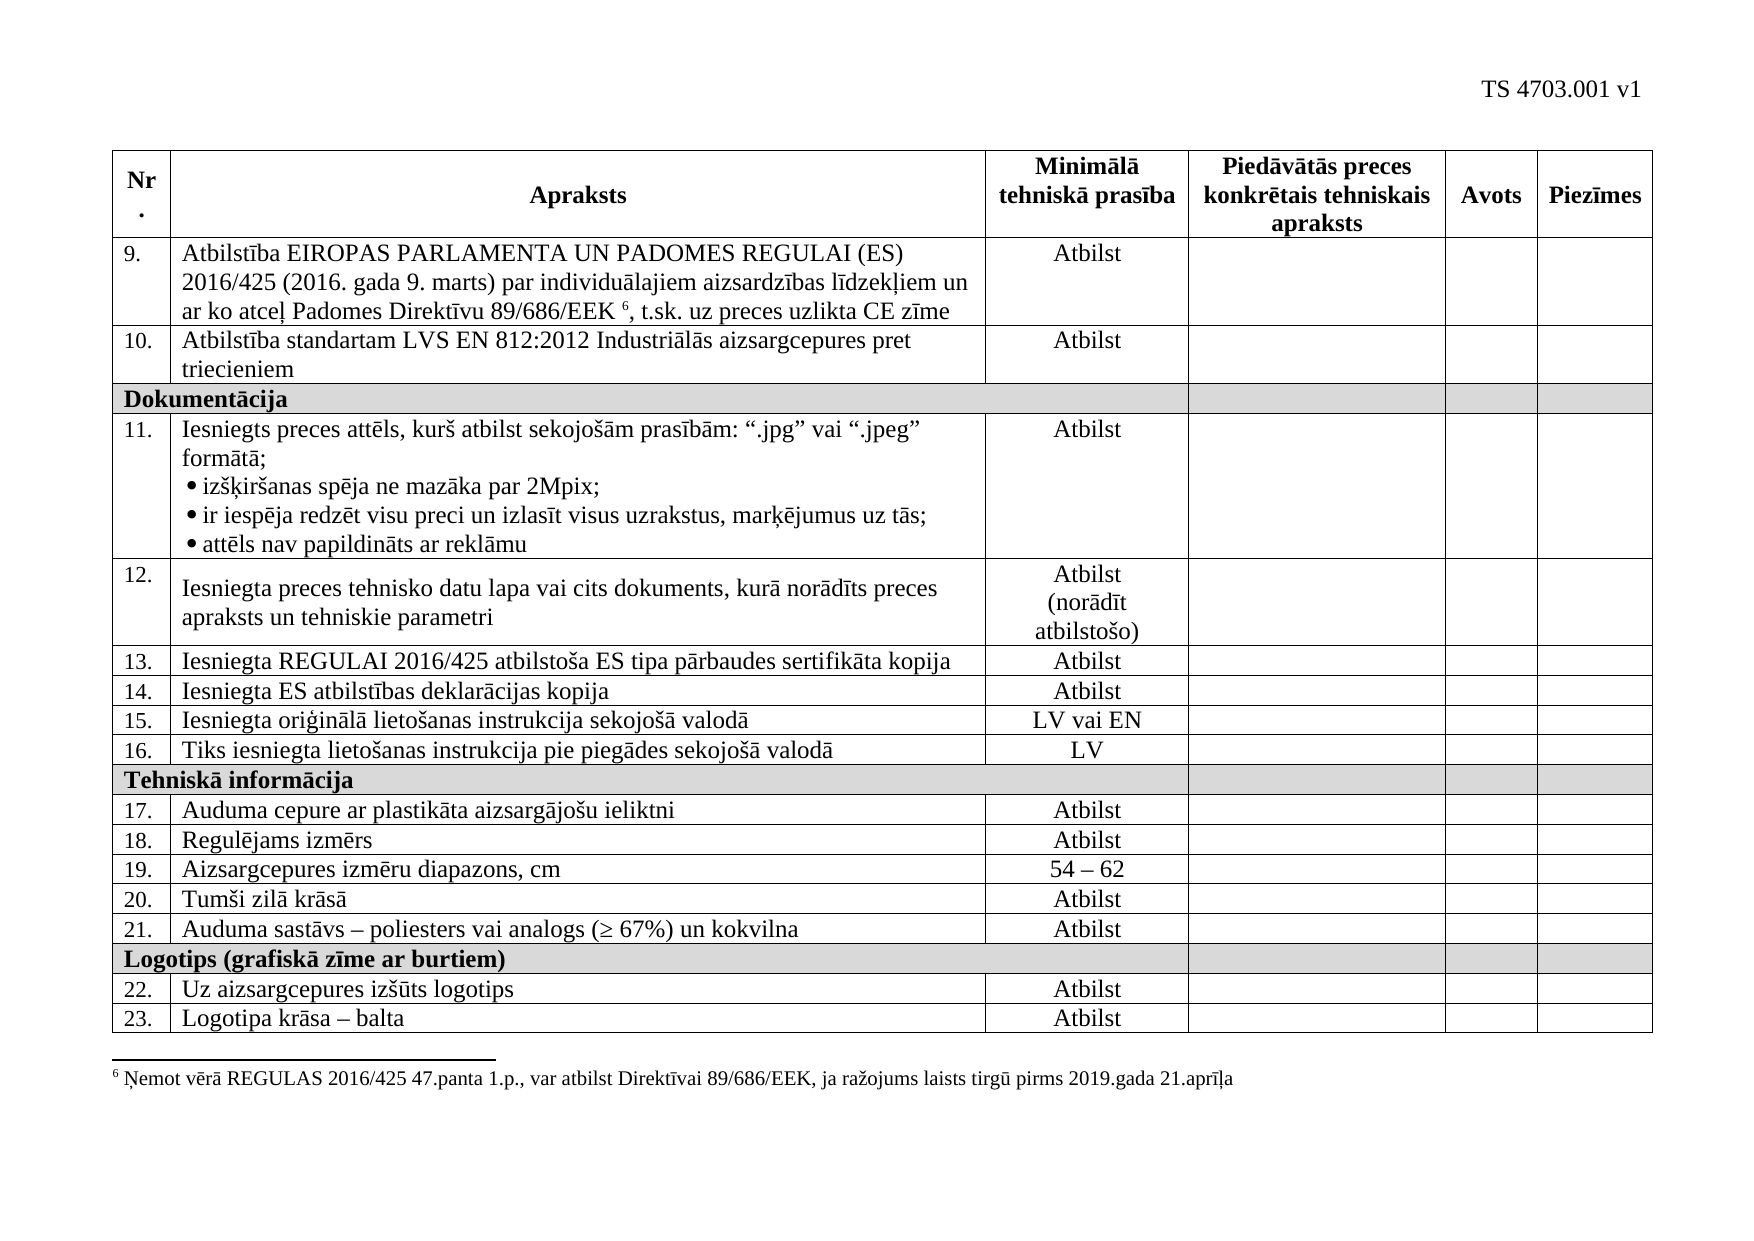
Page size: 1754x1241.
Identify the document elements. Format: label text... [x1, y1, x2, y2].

table_cell Atbilst [986, 974, 1188, 1002]
table_cell Dokumentācija [113, 384, 1188, 413]
table_cell [1446, 238, 1537, 324]
table_cell [1189, 676, 1445, 704]
table_cell Tumši zilā krāsā [171, 884, 985, 913]
table_cell [1446, 974, 1537, 1002]
table_cell [1189, 1004, 1445, 1032]
table_cell [1189, 414, 1445, 558]
table_cell [1189, 646, 1445, 675]
table_cell [1538, 974, 1652, 1002]
table_cell Atbilst [986, 1004, 1188, 1032]
table_cell [1189, 884, 1445, 913]
table_cell Auduma sastāvs – poliesters vai analogs (≥ 67%) un kokvilna [171, 914, 985, 943]
table_cell [1189, 326, 1445, 383]
table_cell [1446, 765, 1537, 794]
table_cell [1538, 414, 1652, 558]
table_cell Atbilst [986, 646, 1188, 675]
table_cell [113, 914, 170, 943]
table_header Avots [1446, 151, 1537, 237]
table_cell [1189, 914, 1445, 943]
table_cell [1538, 884, 1652, 913]
table_cell 54 – 62 [986, 855, 1188, 883]
table_cell [1538, 326, 1652, 383]
table_header Minimālā tehniskā prasība [986, 151, 1188, 237]
table_cell [1538, 914, 1652, 943]
table_cell [1446, 646, 1537, 675]
table_cell [1446, 735, 1537, 764]
table_header Piedāvātās preces konkrētais tehniskais apraksts [1189, 151, 1445, 237]
table_cell [1538, 706, 1652, 734]
table_cell [1446, 384, 1537, 413]
table_cell [1189, 706, 1445, 734]
table_cell [113, 1004, 170, 1032]
table_cell [1446, 676, 1537, 704]
table_cell [1446, 795, 1537, 824]
table_header Apraksts [171, 151, 985, 237]
table_cell [113, 795, 170, 824]
table_cell LV vai EN [986, 706, 1188, 734]
table_cell Atbilst [986, 825, 1188, 853]
table_cell [1189, 238, 1445, 324]
table_cell [1446, 1004, 1537, 1032]
table_cell Atbilst [986, 676, 1188, 704]
table_cell Tehniskā informācija [113, 765, 1188, 794]
table_cell [1446, 706, 1537, 734]
table_cell [1446, 944, 1537, 973]
table_cell Atbilst [986, 795, 1188, 824]
table_cell [1189, 735, 1445, 764]
table_cell [1189, 384, 1445, 413]
table_cell [1538, 646, 1652, 675]
table_cell Atbilstība EIROPAS PARLAMENTA UN PADOMES REGULAI (ES) 2016/425 (2016. gada 9. marts) par individuālajiem aizsardzības līdzekļiem un ar ko atceļ Padomes Direktīvu 89/686/EEK , t.sk. uz preces uzlikta CE zīme [171, 238, 985, 324]
table_cell [1538, 1004, 1652, 1032]
table_cell [113, 735, 170, 764]
table_cell [1446, 326, 1537, 383]
table_cell [1538, 765, 1652, 794]
table_cell [113, 676, 170, 704]
table_cell Uz aizsargcepures izšūts logotips [171, 974, 985, 1002]
table_cell [113, 706, 170, 734]
table_cell [1446, 914, 1537, 943]
table_cell [1189, 974, 1445, 1002]
table_cell [1538, 559, 1652, 645]
table_cell [113, 238, 170, 324]
table_cell [1446, 855, 1537, 883]
table_cell Atbilst [986, 884, 1188, 913]
table_cell Atbilstība standartam LVS EN 812:2012 Industriālās aizsargcepures pret triecieniem [171, 326, 985, 383]
table_header Piezīmes [1538, 151, 1652, 237]
table_cell Atbilst [986, 238, 1188, 324]
table_cell [1538, 238, 1652, 324]
table_cell [1446, 884, 1537, 913]
table_cell Iesniegta ES atbilstības deklarācijas kopija [171, 676, 985, 704]
table_cell [1189, 825, 1445, 853]
table_cell Tiks iesniegta lietošanas instrukcija pie piegādes sekojošā valodā [171, 735, 985, 764]
table_cell Iesniegta preces tehnisko datu lapa vai cits dokuments, kurā norādīts preces apraksts un tehniskie parametri [171, 559, 985, 645]
table_cell Iesniegta REGULAI 2016/425 atbilstoša ES tipa pārbaudes sertifikāta kopija [171, 646, 985, 675]
table_cell Atbilst [986, 326, 1188, 383]
table_cell Atbilst [986, 914, 1188, 943]
table_cell [1189, 765, 1445, 794]
table_cell [113, 559, 170, 645]
table_cell Auduma cepure ar plastikāta aizsargājošu ieliktni [171, 795, 985, 824]
table_cell Iesniegts preces attēls, kurš atbilst sekojošām prasībām: “.jpg” vai “.jpeg” formātā; izšķiršanas spēja ne mazāka par 2Mpix; ir iespēja redzēt visu preci un izlasīt visus uzrakstus, marķējumus uz tās; attēls nav papildināts ar reklāmu [171, 414, 985, 558]
table_cell [1538, 795, 1652, 824]
table_cell [1538, 825, 1652, 853]
table_cell [1189, 795, 1445, 824]
table_cell Regulējams izmērs [171, 825, 985, 853]
table_cell [1189, 559, 1445, 645]
table_cell Logotips (grafiskā zīme ar burtiem) [113, 944, 1188, 973]
table_cell [113, 825, 170, 853]
table_cell [1189, 944, 1445, 973]
table_cell [113, 326, 170, 383]
table_header Nr. [113, 151, 170, 237]
table_cell [1538, 384, 1652, 413]
table_cell [1538, 735, 1652, 764]
table_cell [113, 414, 170, 558]
table_cell [1446, 559, 1537, 645]
table_cell [113, 974, 170, 1002]
table_cell [1446, 414, 1537, 558]
table_cell [1538, 855, 1652, 883]
table_cell Atbilst (norādīt atbilstošo) [986, 559, 1188, 645]
table_cell Atbilst [986, 414, 1188, 558]
table_cell [113, 884, 170, 913]
table_cell [113, 855, 170, 883]
table_cell [1538, 676, 1652, 704]
table_cell [1538, 944, 1652, 973]
table_cell [113, 646, 170, 675]
table_cell [1189, 855, 1445, 883]
table_cell Iesniegta oriģinālā lietošanas instrukcija sekojošā valodā [171, 706, 985, 734]
table_cell LV [986, 735, 1188, 764]
table_cell Aizsargcepures izmēru diapazons, cm [171, 855, 985, 883]
table_cell [1446, 825, 1537, 853]
table_cell Logotipa krāsa – balta [171, 1004, 985, 1032]
